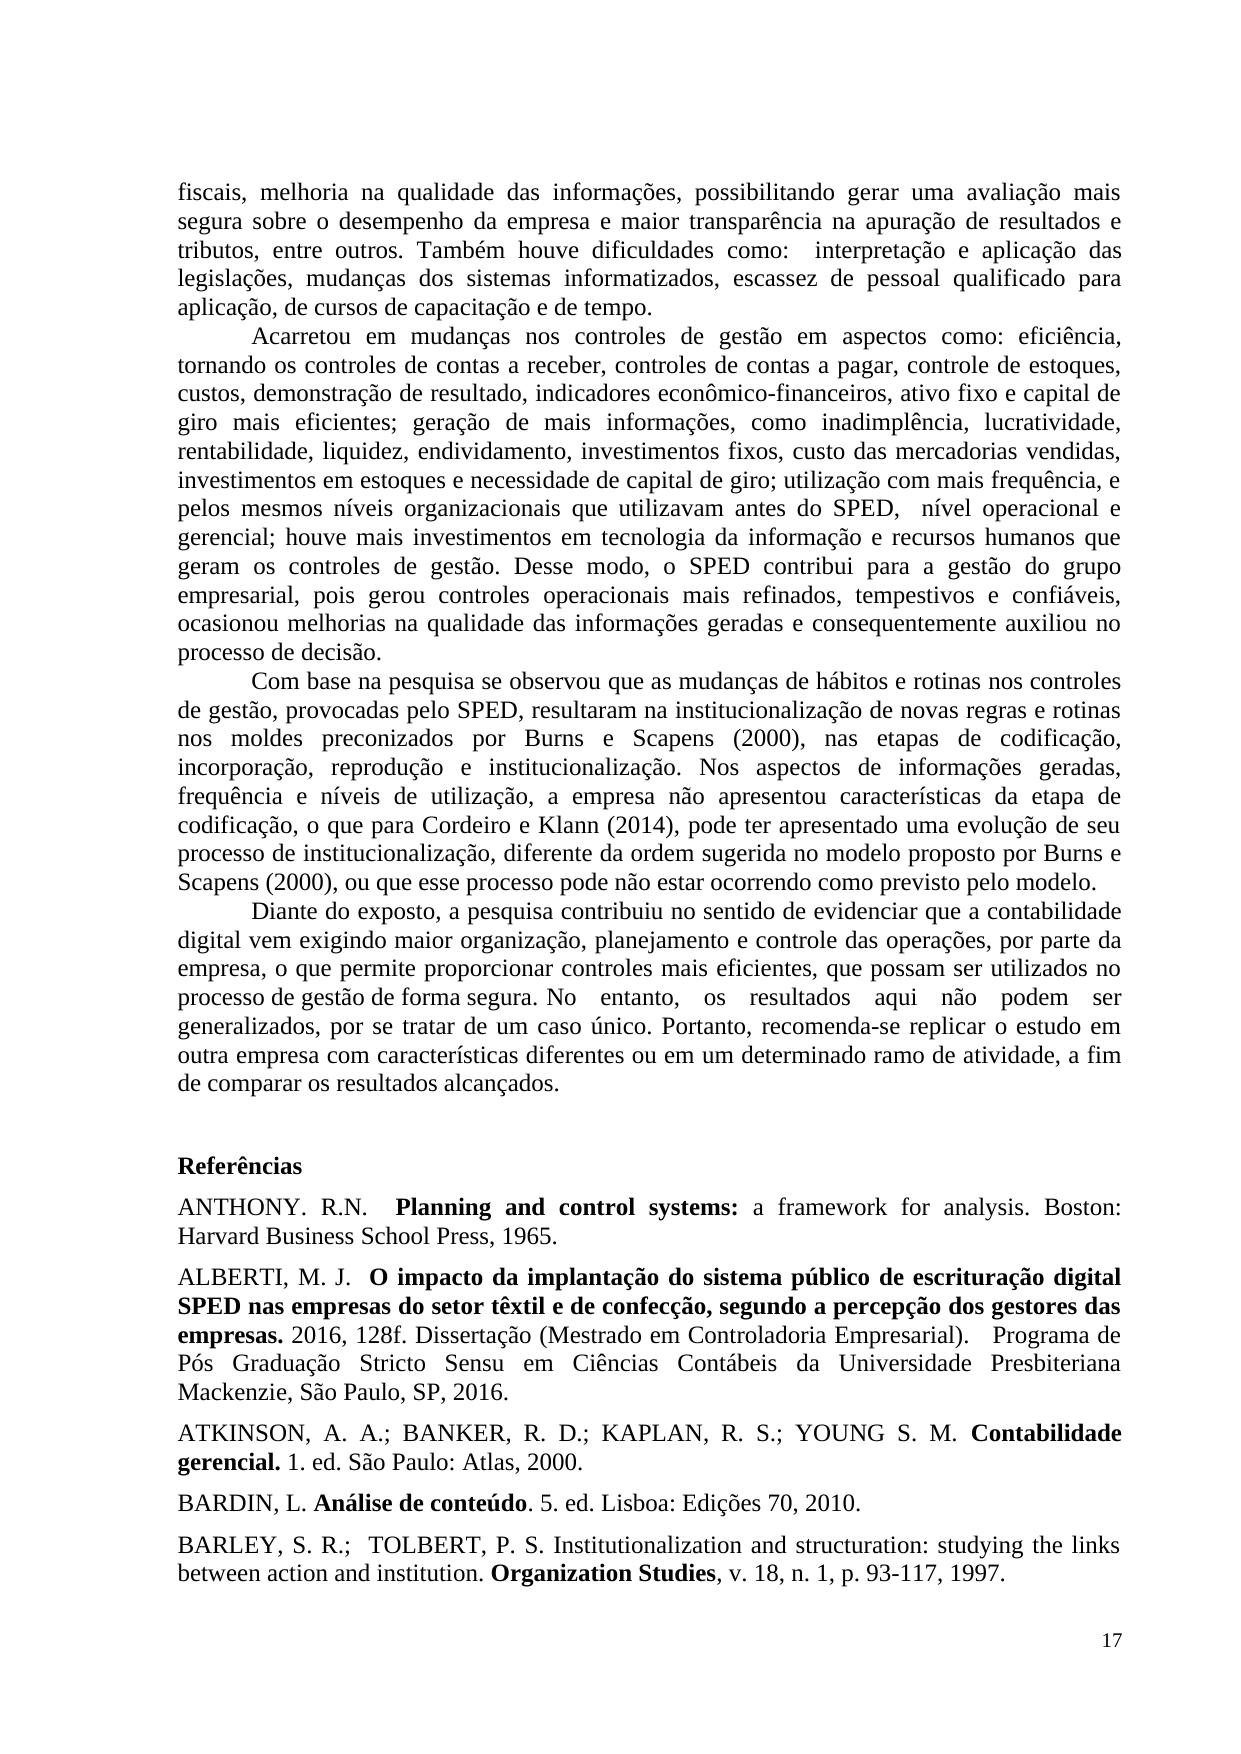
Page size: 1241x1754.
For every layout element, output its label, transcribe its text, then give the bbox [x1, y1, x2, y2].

text Diante do exposto, a pesquisa contribuiu no sentido de evidenciar que a contabilidade digital vem exigindo maior organização, planejamento e controle das operações, por parte da empresa, o que permite proporcionar controles mais eficientes, que possam ser utilizados no processo de gestão de forma segura. No entanto, os resultados aqui não podem ser generalizados, por se tratar de um caso único. Portanto, recomenda-se replicar o estudo em outra empresa com características diferentes ou em um determinado ramo de atividade, a fim de comparar os resultados alcançados. [177, 896, 1122, 1097]
text BARDIN, L. Análise de conteúdo. 5. ed. Lisboa: Edições 70, 2010. [177, 1488, 1122, 1517]
text ATKINSON, A. A.; BANKER, R. D.; KAPLAN, R. S.; YOUNG S. M. Contabilidade gerencial. 1. ed. São Paulo: Atlas, 2000. [177, 1418, 1122, 1476]
text ALBERTI, M. J. O impacto da implantação do sistema público de escrituração digital SPED nas empresas do setor têxtil e de confecção, segundo a percepção dos gestores das empresas. 2016, 128f. Dissertação (Mestrado em Controladoria Empresarial). Programa de Pós Graduação Stricto Sensu em Ciências Contábeis da Universidade Presbiteriana Mackenzie, São Paulo, SP, 2016. [177, 1262, 1122, 1406]
text BARLEY, S. R.; TOLBERT, P. S. Institutionalization and structuration: studying the links between action and institution. Organization Studies, v. 18, n. 1, p. 93-117, 1997. [177, 1530, 1122, 1587]
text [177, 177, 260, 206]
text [177, 235, 1122, 264]
text Acarretou em mudanças nos controles de gestão em aspectos como: eficiência, tornando os controles de contas a receber, controles de contas a pagar, controle de estoques, custos, demonstração de resultado, indicadores econômico-financeiros, ativo fixo e capital de giro mais eficientes; geração de mais informações, como inadimplência, lucratividade, rentabilidade, liquidez, endividamento, investimentos fixos, custo das mercadorias vendidas, investimentos em estoques e necessidade de capital de giro; utilização com mais frequência, e pelos mesmos níveis organizacionais que utilizavam antes do SPED, nível operacional e gerencial; houve mais investimentos em tecnologia da informação e recursos humanos que geram os controles de gestão. Desse modo, o SPED contribui para a gestão do grupo empresarial, pois gerou controles operacionais mais refinados, tempestivos e confiáveis, ocasionou melhorias na qualidade das informações geradas e consequentemente auxiliou no processo de decisão. [177, 321, 1122, 666]
text Com base na pesquisa se observou que as mudanças de hábitos e rotinas nos controles de gestão, provocadas pelo SPED, resultaram na institucionalização de novas regras e rotinas nos moldes preconizados por Burns e Scapens (2000), nas etapas de codificação, incorporação, reprodução e institucionalização. Nos aspectos de informações geradas, frequência e níveis de utilização, a empresa não apresentou características da etapa de codificação, o que para Cordeiro e Klann (2014), pode ter apresentado uma evolução de seu processo de institucionalização, diferente da ordem sugerida no modelo proposto por Burns e Scapens (2000), ou que esse processo pode não estar ocorrendo como previsto pelo modelo. [177, 666, 1122, 896]
text ANTHONY. R.N. Planning and control systems: a framework for analysis. Boston: Harvard Business School Press, 1965. [177, 1192, 1122, 1250]
text Referências [177, 1151, 1122, 1180]
